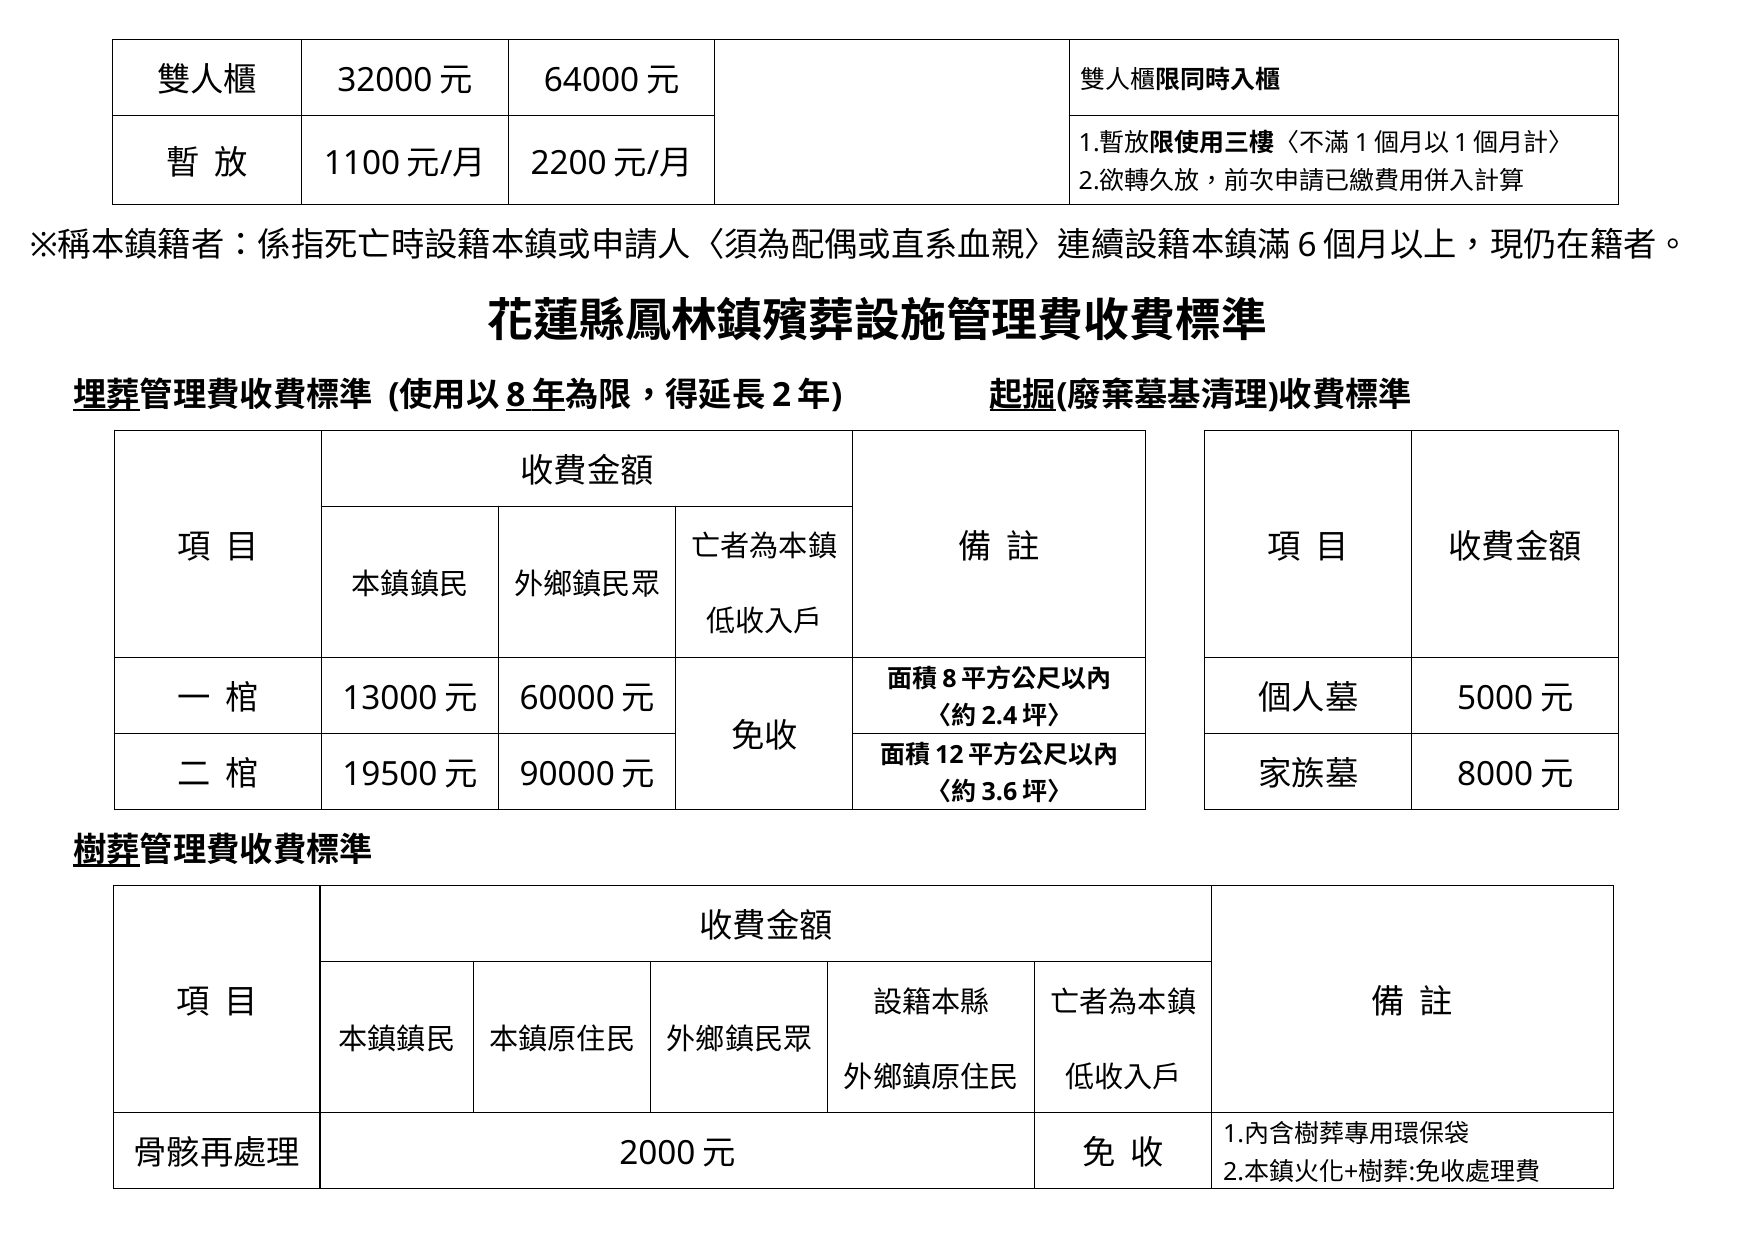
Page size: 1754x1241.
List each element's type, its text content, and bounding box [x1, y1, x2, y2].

table_header 收費金額 [322, 431, 852, 506]
table_cell 一 棺 [115, 658, 321, 733]
table_cell 免 收 [1035, 1113, 1211, 1188]
table_cell 骨骸再處理 [114, 1113, 319, 1188]
table_header 項 目 [114, 886, 319, 1112]
table_cell 雙人櫃限同時入櫃 [1070, 40, 1618, 115]
table_cell 二 棺 [115, 734, 321, 809]
table_cell 暫 放 [113, 116, 301, 203]
table_cell 2000元 [321, 1113, 1034, 1188]
table_cell 8000元 [1412, 734, 1618, 809]
table_cell 外鄉鎮民眾 [651, 962, 827, 1112]
table_cell 1.暫放限使用三樓〈不滿1個月以1個月計〉 2.欲轉久放，前次申請已繳費用併入計算 [1070, 116, 1618, 203]
text 花蓮縣鳳林鎮殯葬設施管理費收費標準 [29, 279, 1724, 354]
table_cell 本鎮鎮民 [321, 962, 473, 1112]
table_cell 本鎮原住民 [474, 962, 650, 1112]
table_cell 亡者為本鎮 低收入戶 [676, 507, 852, 657]
table_cell 免收 [676, 658, 852, 809]
table_cell 面積以內 〈約2.4坪〉 [853, 658, 1145, 733]
table_cell 設籍本縣 外鄉鎮原住民 [828, 962, 1034, 1112]
table_header 收費金額 [1412, 431, 1618, 657]
table_cell 1100元/月 [302, 116, 508, 203]
table_cell 外鄉鎮民眾 [499, 507, 675, 657]
table_cell 亡者為本鎮 低收入戶 [1035, 962, 1211, 1112]
table_cell 60000元 [499, 658, 675, 733]
table_header 備 註 [853, 431, 1145, 657]
table_cell 19500元 [322, 734, 498, 809]
table_header 項 目 [1205, 431, 1411, 657]
table_cell 13000元 [322, 658, 498, 733]
table_cell 2200元/月 [509, 116, 714, 203]
table_cell 雙人櫃 [113, 40, 301, 115]
table_cell 64000元 [509, 40, 714, 115]
table_header 項 目 [115, 431, 321, 657]
table_header 備 註 [1212, 886, 1613, 1112]
table_header [1146, 430, 1204, 809]
text 樹葬管理費收費標準 [29, 810, 1724, 885]
table_cell 32000元 [302, 40, 508, 115]
table_cell 90000元 [499, 734, 675, 809]
table_cell 5000元 [1412, 658, 1618, 733]
table_cell 面積12平方公尺以內 〈約3.6坪〉 [853, 734, 1145, 809]
table_cell 家族墓 [1205, 734, 1411, 809]
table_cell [1212, 1113, 1613, 1188]
text 埋葬管理費收費標準 (使用以8年為限，得延長2年) 起掘(廢棄墓基清理)收費標準 [29, 354, 1724, 429]
table_header 收費金額 [321, 886, 1211, 961]
table_cell 個人墓 [1205, 658, 1411, 733]
text ※稱本鎮籍者：係指死亡時設籍本鎮或申請人〈須為配偶或直系血親〉連續設籍本鎮滿6個月以上，現仍在籍者。 [29, 204, 1724, 279]
table_cell 本鎮鎮民 [322, 507, 498, 657]
